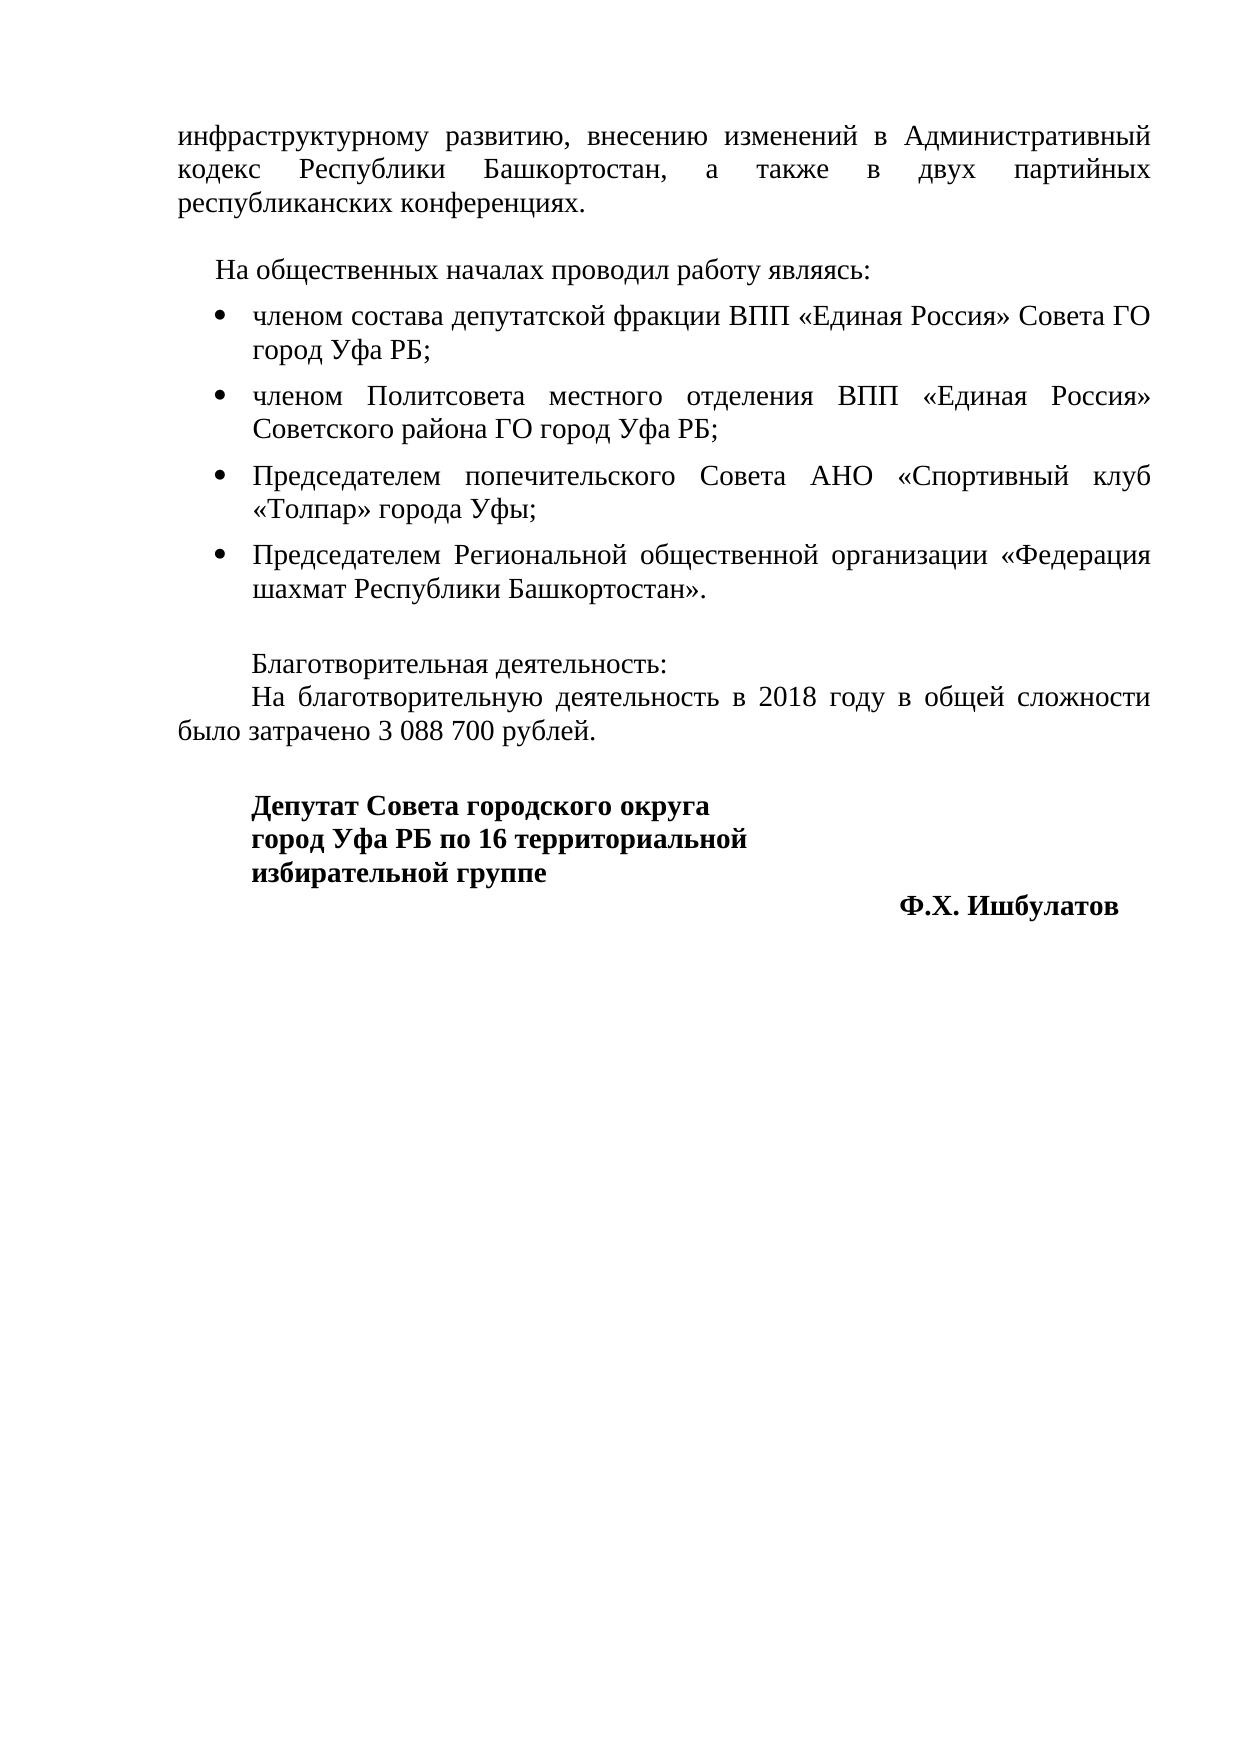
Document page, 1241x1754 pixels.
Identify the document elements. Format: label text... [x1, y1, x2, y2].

text город Уфа РБ по 16 территориальной [177, 821, 1152, 855]
text Депутат Совета городского округа [177, 788, 1152, 821]
text избирательной группе [177, 855, 1152, 888]
list Председателем попечительского Совета АНО «Спортивный клуб «Толпар» города Уфы; [215, 458, 1152, 525]
text На благотворительную деятельность в 2018 году в общей сложности было затрачено 3 088 700 рублей. [177, 679, 1152, 746]
list Председателем Региональной общественной организации «Федерация шахмат Республики Башкортостан». [215, 537, 1152, 604]
text Благотворительная деятельность: [177, 646, 1152, 679]
list членом состава депутатской фракции ВПП «Единая Россия» Совета ГО город Уфа РБ; [215, 298, 1152, 366]
list членом Политсовета местного отделения ВПП «Единая Россия» Советского района ГО город Уфа РБ; [215, 378, 1152, 445]
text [177, 118, 1152, 219]
text Ф.Х. Ишбулатов [177, 888, 1152, 922]
text На общественных началах проводил работу являясь: [177, 252, 1152, 286]
